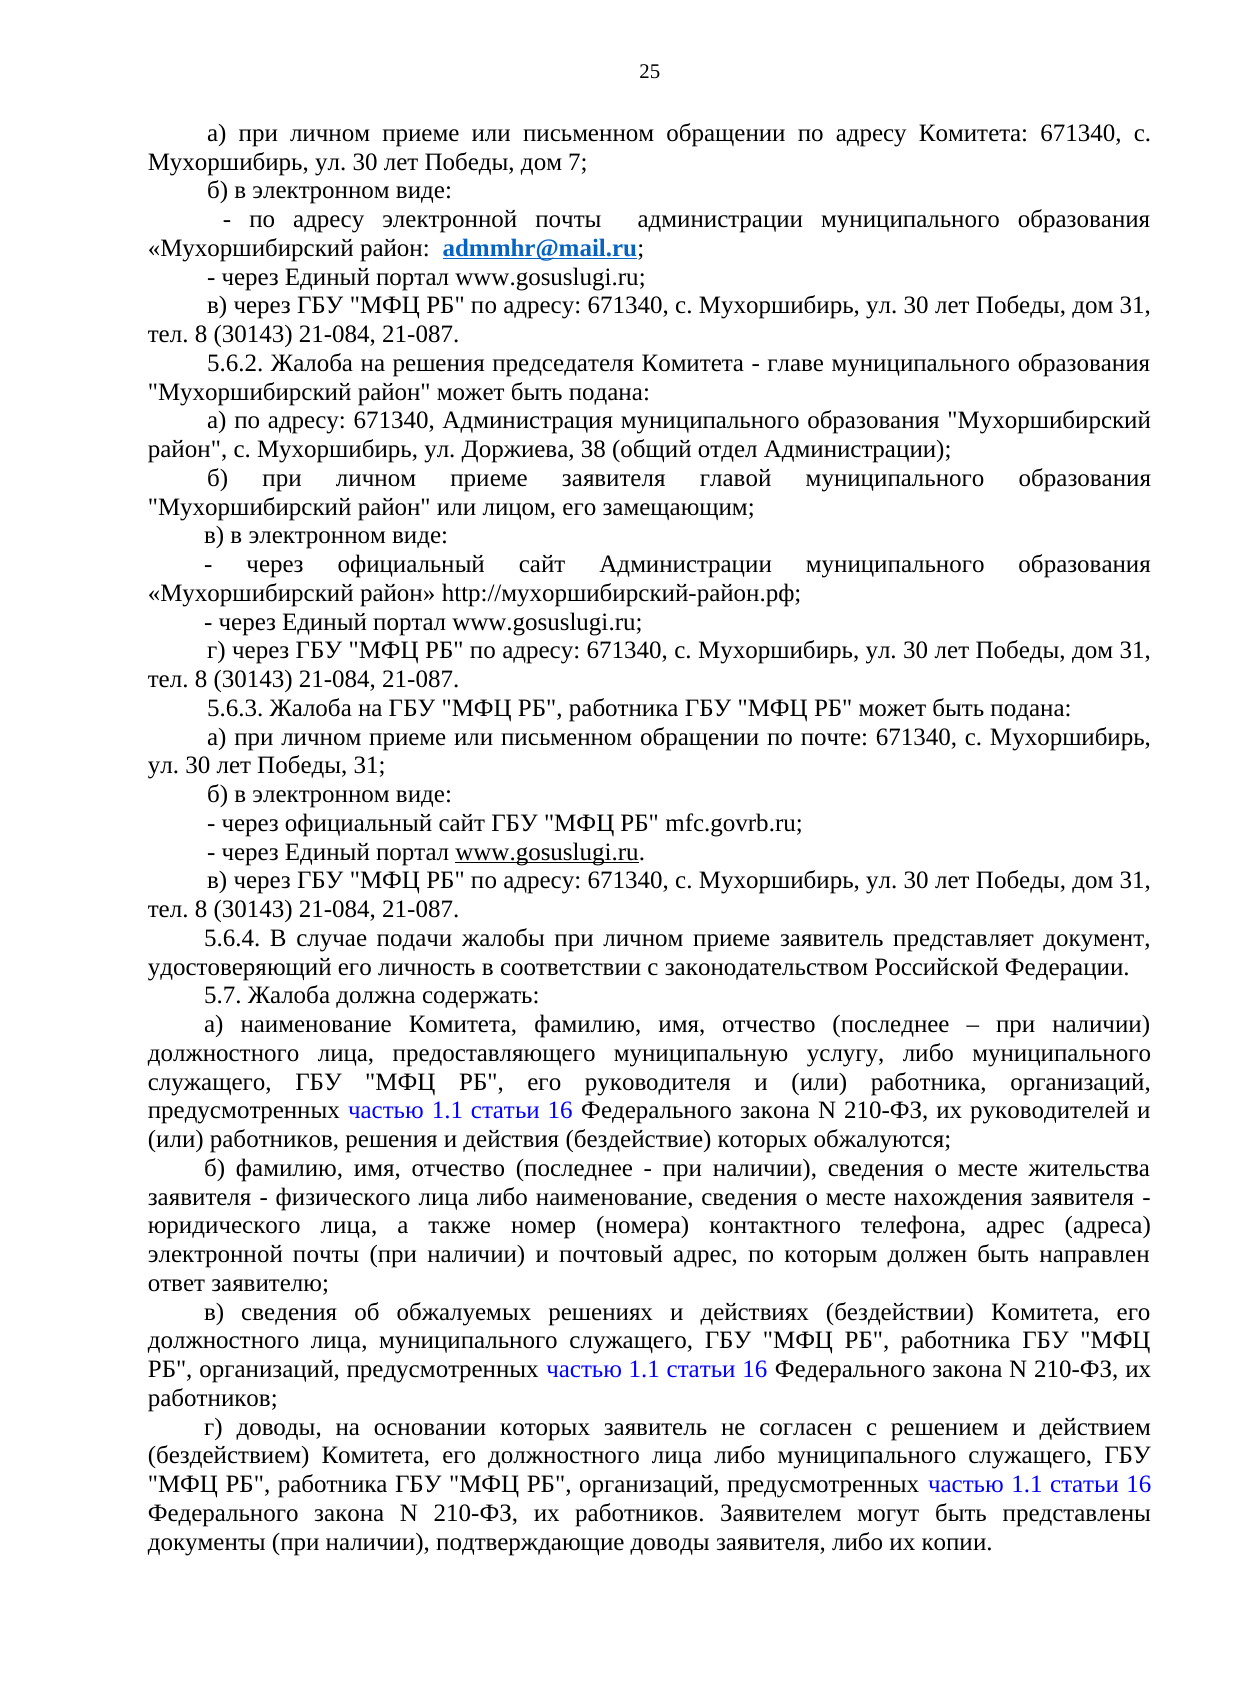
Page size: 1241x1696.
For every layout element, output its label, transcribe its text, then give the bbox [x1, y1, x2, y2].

text в) сведения об обжалуемых решениях и действиях (бездействии) Комитета, его должностного лица, муниципального служащего, ГБУ "МФЦ РБ", работника ГБУ "МФЦ РБ", организаций, предусмотренных частью 1.1 статьи 16 Федерального закона N 210-ФЗ, их работников; [148, 1297, 1152, 1412]
text а) наименование Комитета, фамилию, имя, отчество (последнее – при наличии) должностного лица, предоставляющего муниципальную услугу, либо муниципального служащего, ГБУ "МФЦ РБ", его руководителя и (или) работника, организаций, предусмотренных частью 1.1 статьи 16 Федерального закона N 210-ФЗ, их руководителей и (или) работников, решения и действия (бездействие) которых обжалуются; [148, 1009, 1152, 1153]
text г) доводы, на основании которых заявитель не согласен с решением и действием (бездействием) Комитета, его должностного лица либо муниципального служащего, ГБУ "МФЦ РБ", работника ГБУ "МФЦ РБ", организаций, предусмотренных частью 1.1 статьи 16 Федерального закона N 210-ФЗ, их работников. Заявителем могут быть представлены документы (при наличии), подтверждающие доводы заявителя, либо их копии. [148, 1412, 1152, 1556]
text 5.6.3. Жалоба на ГБУ "МФЦ РБ", работника ГБУ "МФЦ РБ" может быть подана: [207, 693, 1152, 722]
text в) через ГБУ "МФЦ РБ" по адресу: 671340, с. Мухоршибирь, ул. 30 лет Победы, дом 31, тел. 8 (30143) 21-084, 21-087. [148, 291, 1152, 348]
list - по адресу электронной почты администрации муниципального образования «Мухоршибирский район: admmhr@mail.ru; [148, 204, 1152, 262]
text в) в электронном виде: [148, 521, 1152, 549]
text - через Единый портал www.gosuslugi.ru. [207, 837, 1152, 866]
text б) фамилию, имя, отчество (последнее - при наличии), сведения о месте жительства заявителя - физического лица либо наименование, сведения о месте нахождения заявителя - юридического лица, а также номер (номера) контактного телефона, адрес (адреса) электронной почты (при наличии) и почтовый адрес, по которым должен быть направлен ответ заявителю; [148, 1153, 1152, 1297]
text в) через ГБУ "МФЦ РБ" по адресу: 671340, с. Мухоршибирь, ул. 30 лет Победы, дом 31, тел. 8 (30143) 21-084, 21-087. [148, 866, 1152, 923]
text а) при личном приеме или письменном обращении по почте: 671340, с. Мухоршибирь, ул. 30 лет Победы, 31; [148, 722, 1152, 779]
text а) по адресу: 671340, Администрация муниципального образования "Мухоршибирский район", с. Мухоршибирь, ул. Доржиева, 38 (общий отдел Администрации); [148, 406, 1152, 463]
text б) в электронном виде: [207, 779, 1152, 808]
text б) при личном приеме заявителя главой муниципального образования "Мухоршибирский район" или лицом, его замещающим; [148, 463, 1152, 521]
text - через Единый портал www.gosuslugi.ru; [148, 607, 1152, 636]
text - через официальный сайт Администрации муниципального образования «Мухоршибирский район» http://мухоршибирский-район.рф; [148, 549, 1152, 607]
text - через Единый портал www.gosuslugi.ru; [207, 262, 1152, 291]
text 5.6.2. Жалоба на решения председателя Комитета - главе муниципального образования "Мухоршибирский район" может быть подана: [148, 348, 1152, 406]
text 5.7. Жалоба должна содержать: [148, 981, 1152, 1009]
text 5.6.4. В случае подачи жалобы при личном приеме заявитель представляет документ, удостоверяющий его личность в соответствии с законодательством Российской Федерации. [148, 923, 1152, 981]
text а) при личном приеме или письменном обращении по адресу Комитета: 671340, с. Мухоршибирь, ул. 30 лет Победы, дом 7; [148, 118, 1152, 176]
text б) в электронном виде: [207, 176, 1152, 204]
text г) через ГБУ "МФЦ РБ" по адресу: 671340, с. Мухоршибирь, ул. 30 лет Победы, дом 31, тел. 8 (30143) 21-084, 21-087. [148, 636, 1152, 693]
text - через официальный сайт ГБУ "МФЦ РБ" mfc.govrb.ru; [207, 808, 1152, 837]
